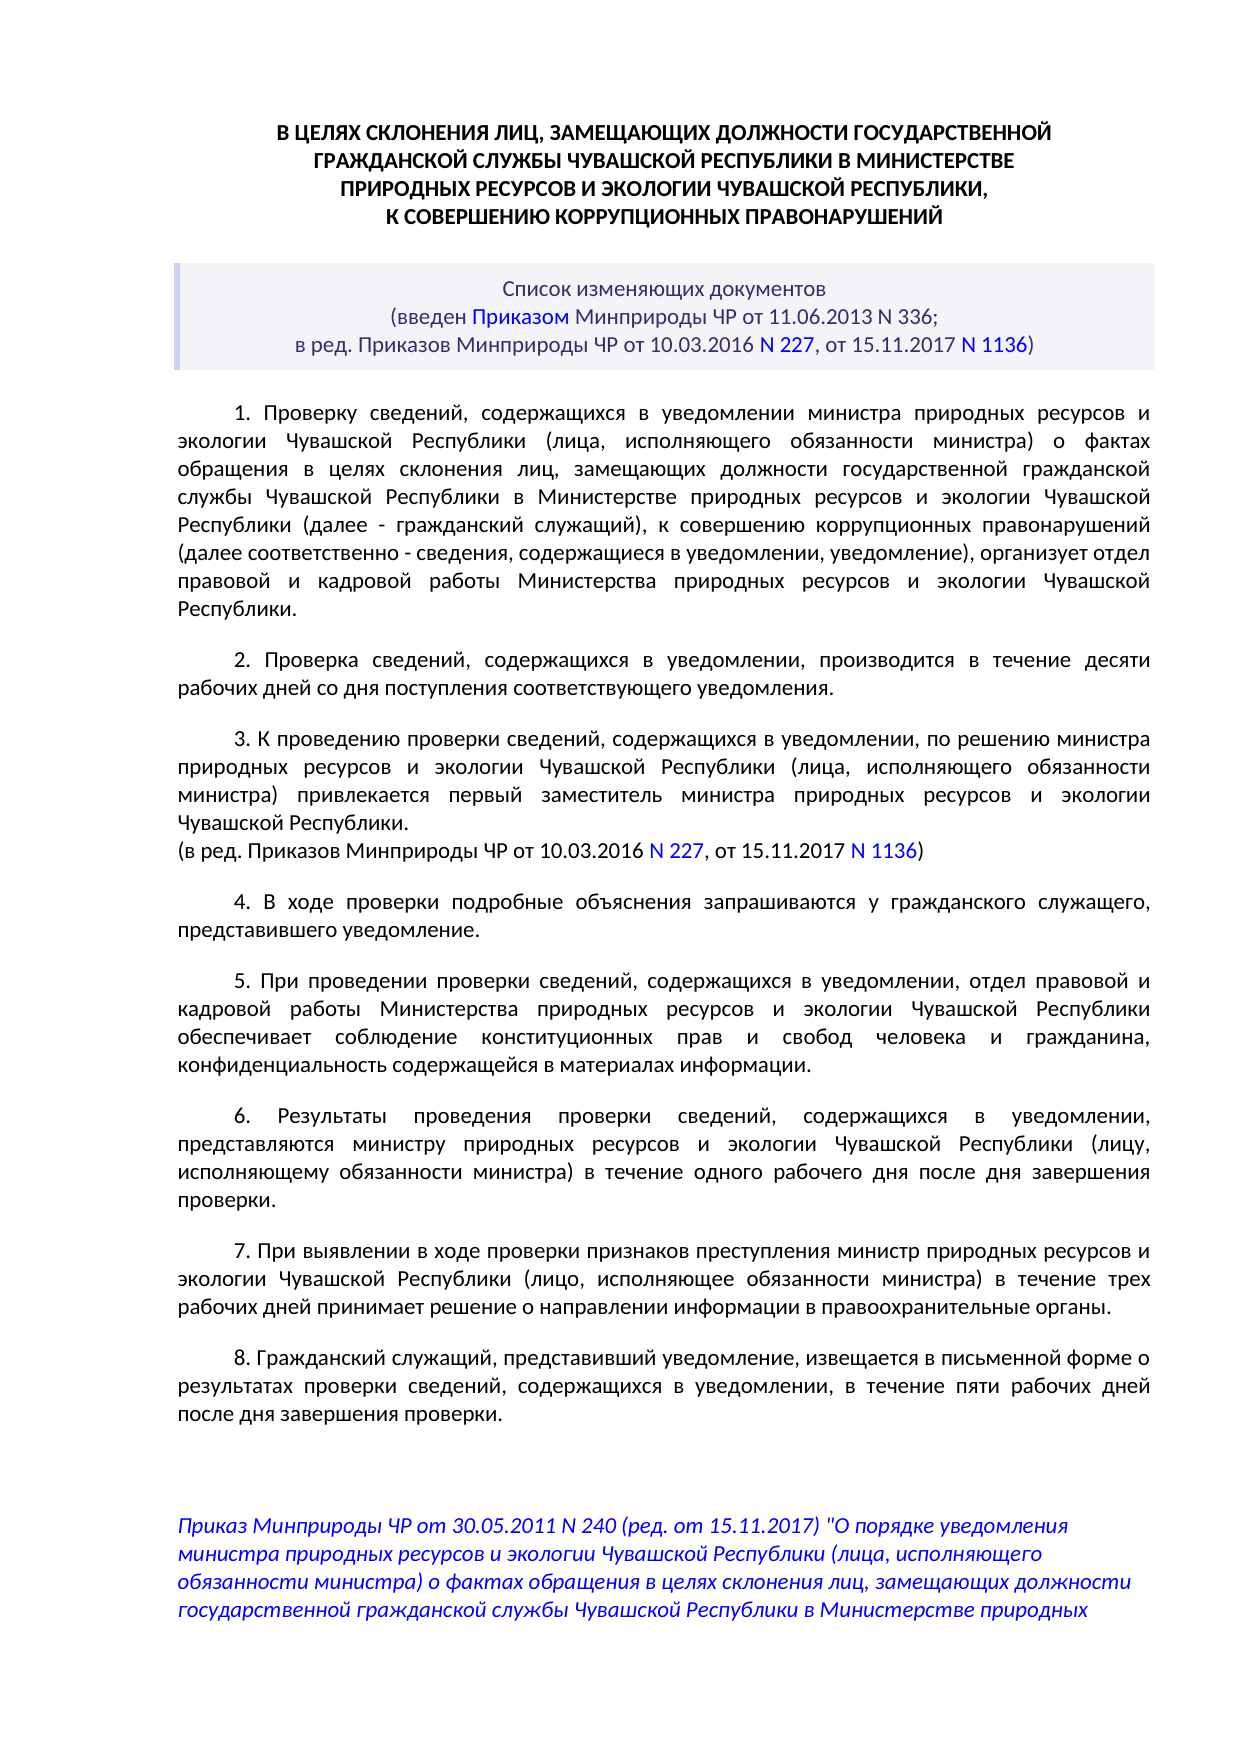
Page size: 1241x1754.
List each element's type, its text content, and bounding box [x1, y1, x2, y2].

title К СОВЕРШЕНИЮ КОРРУПЦИОННЫХ ПРАВОНАРУШЕНИЙ [177, 202, 1152, 230]
title ГРАЖДАНСКОЙ СЛУЖБЫ ЧУВАШСКОЙ РЕСПУБЛИКИ В МИНИСТЕРСТВЕ [177, 146, 1152, 174]
text (в ред. Приказов Минприроды ЧР от 10.03.2016 N 227, от 15.11.2017 N 1136) [177, 836, 1152, 864]
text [177, 1483, 1152, 1623]
text 2. Проверка сведений, содержащихся в уведомлении, производится в течение десяти рабочих дней со дня поступления соответствующего уведомления. [177, 645, 1152, 701]
table_header Список изменяющих документов (введен Приказом Минприроды ЧР от 11.06.2013 N 336; в ред. Приказов Минприроды ЧР от 10.03.2016 N 227, от 15.11.2017 N 1136) [180, 263, 1149, 370]
text 8. Гражданский служащий, представивший уведомление, извещается в письменной форме о результатах проверки сведений, содержащихся в уведомлении, в течение пяти рабочих дней после дня завершения проверки. [177, 1343, 1152, 1427]
text 5. При проведении проверки сведений, содержащихся в уведомлении, отдел правовой и кадровой работы Министерства природных ресурсов и экологии Чувашской Республики обеспечивает соблюдение конституционных прав и свобод человека и гражданина, конфиденциальность содержащейся в материалах информации. [177, 966, 1152, 1078]
text 4. В ходе проверки подробные объяснения запрашиваются у гражданского служащего, представившего уведомление. [177, 887, 1152, 943]
text 3. К проведению проверки сведений, содержащихся в уведомлении, по решению министра природных ресурсов и экологии Чувашской Республики (лица, исполняющего обязанности министра) привлекается первый заместитель министра природных ресурсов и экологии Чувашской Республики. [177, 724, 1152, 836]
title ПРИРОДНЫХ РЕСУРСОВ И ЭКОЛОГИИ ЧУВАШСКОЙ РЕСПУБЛИКИ, [177, 174, 1152, 202]
title В ЦЕЛЯХ СКЛОНЕНИЯ ЛИЦ, ЗАМЕЩАЮЩИХ ДОЛЖНОСТИ ГОСУДАРСТВЕННОЙ [177, 118, 1152, 146]
text 7. При выявлении в ходе проверки признаков преступления министр природных ресурсов и экологии Чувашской Республики (лицо, исполняющее обязанности министра) в течение трех рабочих дней принимает решение о направлении информации в правоохранительные органы. [177, 1236, 1152, 1320]
text 1. Проверку сведений, содержащихся в уведомлении министра природных ресурсов и экологии Чувашской Республики (лица, исполняющего обязанности министра) о фактах обращения в целях склонения лиц, замещающих должности государственной гражданской службы Чувашской Республики в Министерстве природных ресурсов и экологии Чувашской Республики (далее - гражданский служащий), к совершению коррупционных правонарушений (далее соответственно - сведения, содержащиеся в уведомлении, уведомление), организует отдел правовой и кадровой работы Министерства природных ресурсов и экологии Чувашской Республики. [177, 398, 1152, 622]
text 6. Результаты проведения проверки сведений, содержащихся в уведомлении, представляются министру природных ресурсов и экологии Чувашской Республики (лицу, исполняющему обязанности министра) в течение одного рабочего дня после дня завершения проверки. [177, 1101, 1152, 1213]
